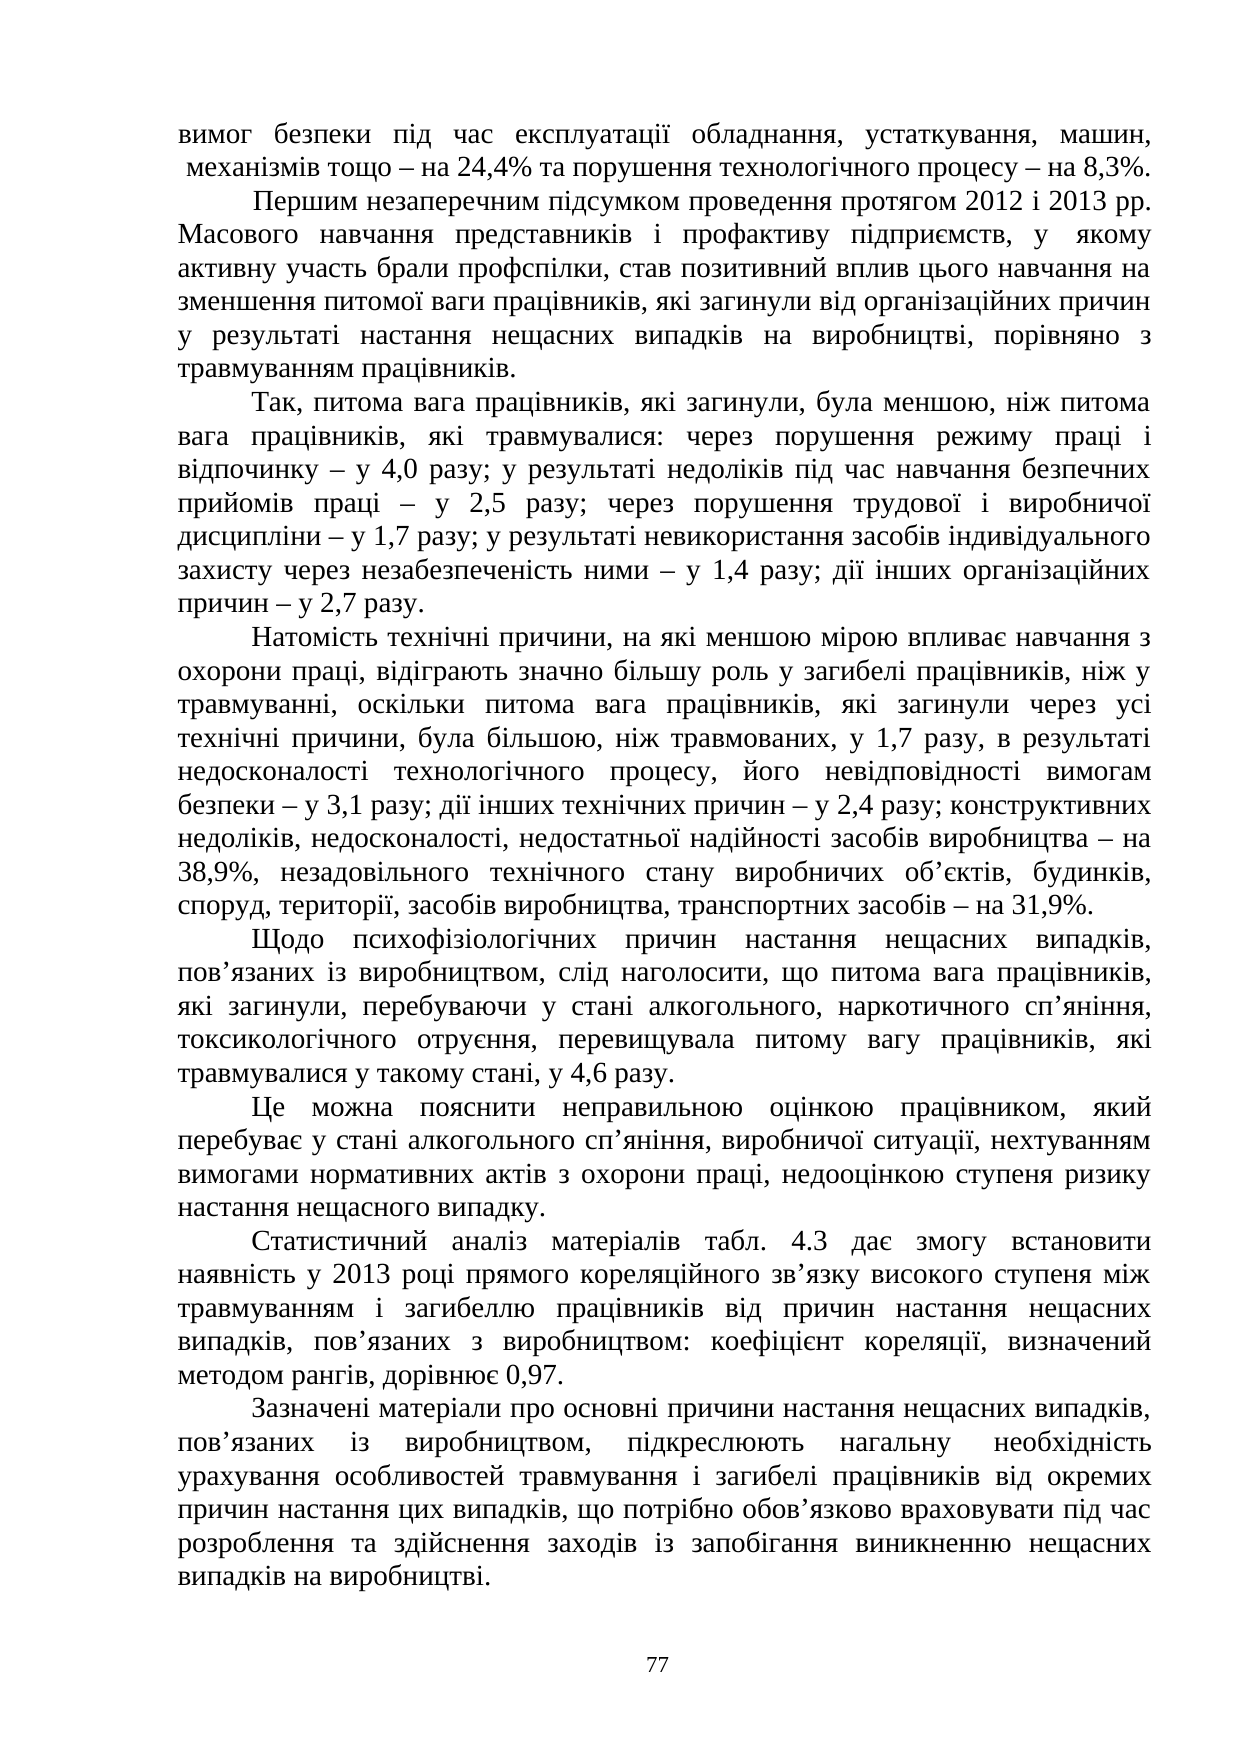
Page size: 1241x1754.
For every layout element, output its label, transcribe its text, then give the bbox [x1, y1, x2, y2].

text Масового навчання представників і профактиву підприємств, у якому активну участь брали профспілки, став позитивний вплив цього навчання на зменшення питомої ваги працівників, які загинули від організаційних причин у результаті настання нещасних випадків на виробництві, порівняно з травмуванням працівників. [177, 216, 1152, 384]
text Щодо психофізіологічних причин настання нещасних випадків, пов’язаних із виробництвом, слід наголосити, що питома вага працівників, які загинули, перебуваючи у стані алкогольного, наркотичного сп’яніння, токсикологічного отруєння, перевищувала питому вагу працівників, які травмувалися у такому стані, у 4,6 разу. [177, 921, 1152, 1089]
text вимог безпеки під час експлуатації обладнання, устаткування, машин, механізмів тощо – на 24,4% та порушення технологічного процесу – на 8,3%. Першим незаперечним підсумком проведення протягом 2012 і 2013 рр. [177, 116, 1151, 216]
text Так, питома вага працівників, які загинули, була меншою, ніж питома вага працівників, які травмувалися: через порушення режиму праці і відпочинку – у 4,0 разу; у результаті недоліків під час навчання безпечних прийомів праці – у 2,5 разу; через порушення трудової і виробничої дисципліни – у 1,7 разу; у результаті невикористання засобів індивідуального захисту через незабезпеченість ними – у 1,4 разу; дії інших організаційних причин – у 2,7 разу. [177, 384, 1152, 619]
text Зазначені матеріали про основні причини настання нещасних випадків, пов’язаних із виробництвом, підкреслюють нагальну необхідність урахування особливостей травмування і загибелі працівників від окремих причин настання цих випадків, що потрібно обов’язково враховувати під час розроблення та здійснення заходів із запобігання виникненню нещасних випадків на виробництві. [177, 1391, 1152, 1592]
text Це можна пояснити неправильною оцінкою працівником, який перебуває у стані алкогольного сп’яніння, виробничої ситуації, нехтуванням вимогами нормативних актів з охорони праці, недооцінкою ступеня ризику настання нещасного випадку. [177, 1089, 1152, 1223]
text Натомість технічні причини, на які меншою мірою впливає навчання з охорони праці, відіграють значно більшу роль у загибелі працівників, ніж у травмуванні, оскільки питома вага працівників, які загинули через усі технічні причини, була більшою, ніж травмованих, у 1,7 разу, в результаті недосконалості технологічного процесу, його невідповідності вимогам безпеки – у 3,1 разу; дії інших технічних причин – у 2,4 разу; конструктивних недоліків, недосконалості, недостатньої надійності засобів виробництва – на 38,9%, незадовільного технічного стану виробничих об’єктів, будинків, споруд, території, засобів виробництва, транспортних засобів – на 31,9%. [177, 619, 1152, 921]
text Статистичний аналіз матеріалів табл. 4.3 дає змогу встановити наявність у 2013 році прямого кореляційного зв’язку високого ступеня між травмуванням і загибеллю працівників від причин настання нещасних випадків, пов’язаних з виробництвом: коефіцієнт кореляції, визначений методом рангів, дорівнює 0,97. [177, 1223, 1151, 1391]
